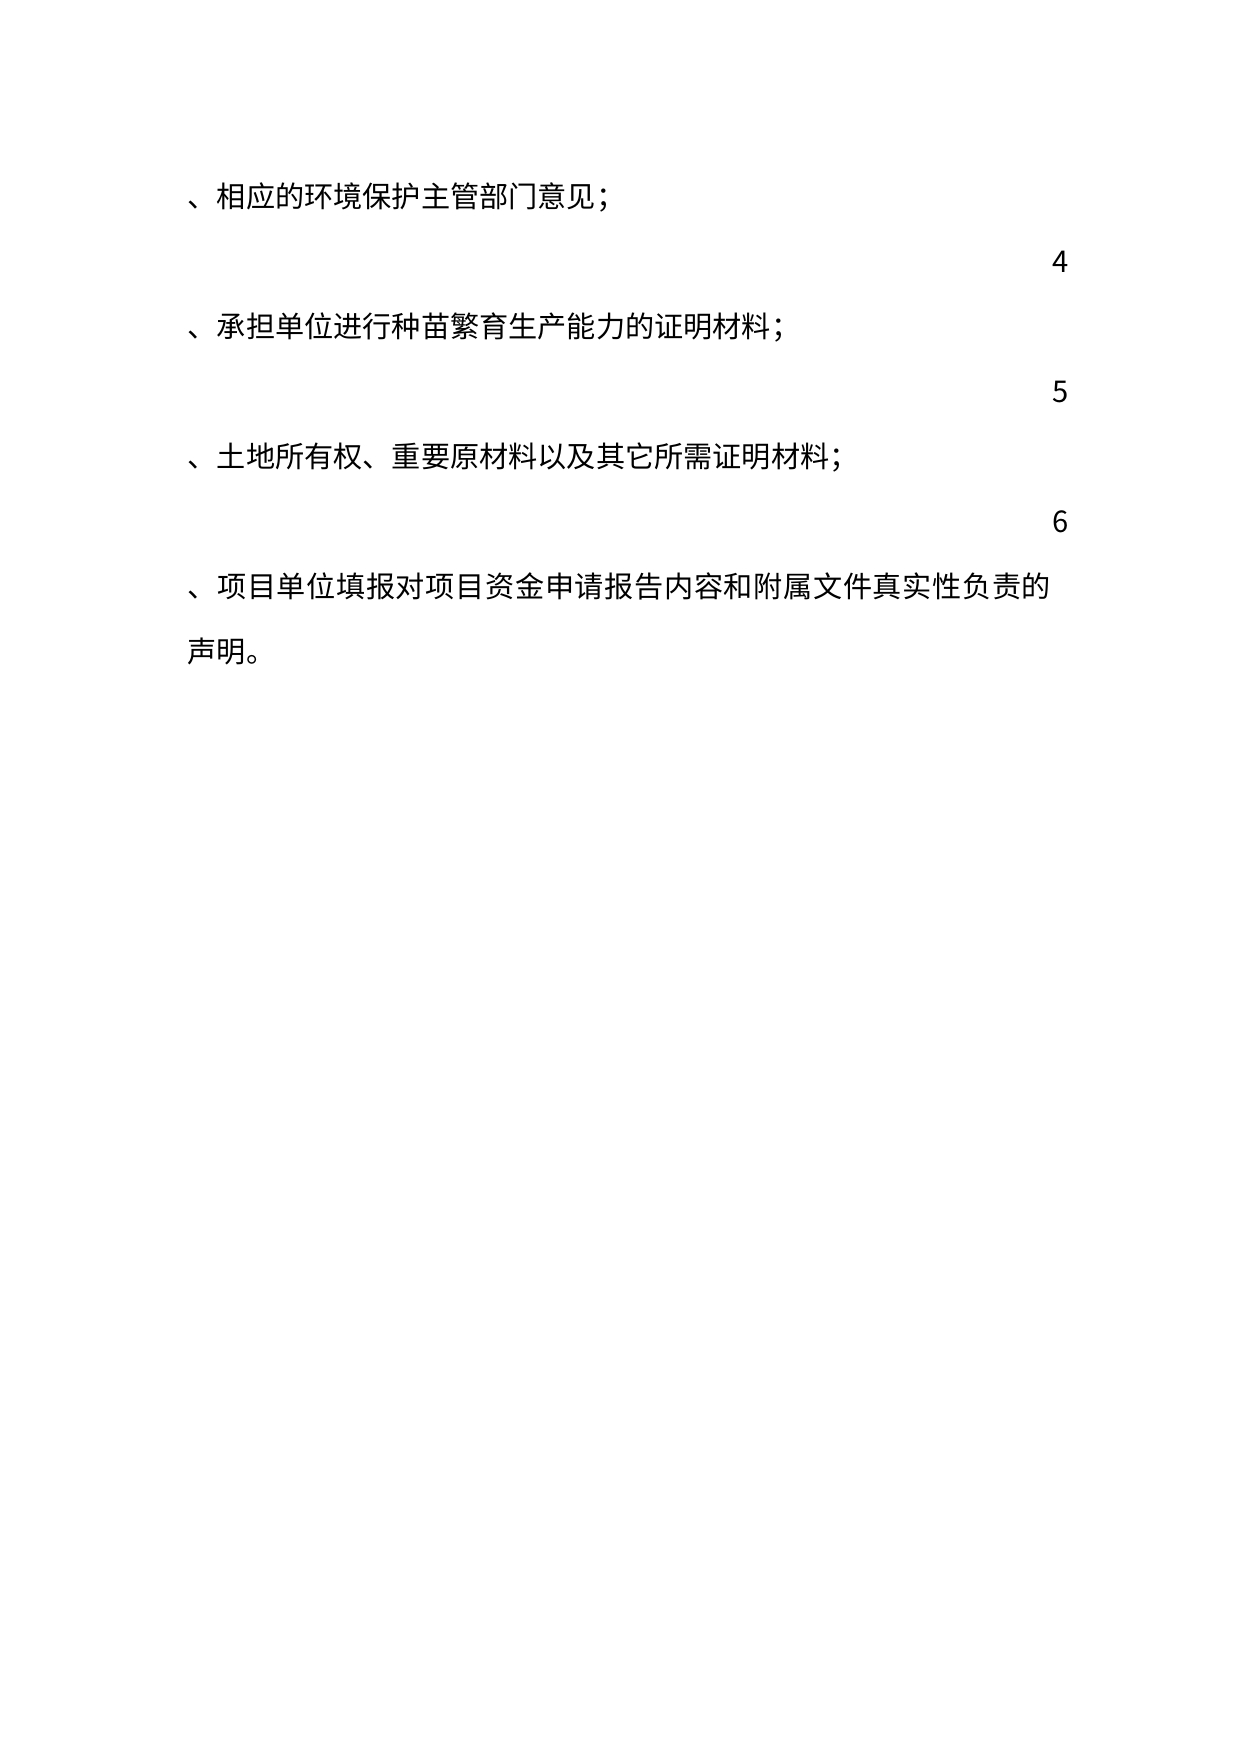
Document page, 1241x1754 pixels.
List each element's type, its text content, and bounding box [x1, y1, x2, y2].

text 3、相应的环境保护主管部门意见； [187, 162, 1053, 227]
text 4、承担单位进行种苗繁育生产能力的证明材料； [187, 227, 1053, 357]
text 6、项目单位填报对项目资金申请报告内容和附属文件真实性负责的声明。 [187, 487, 1053, 682]
text 5、土地所有权、重要原材料以及其它所需证明材料； [187, 357, 1053, 487]
